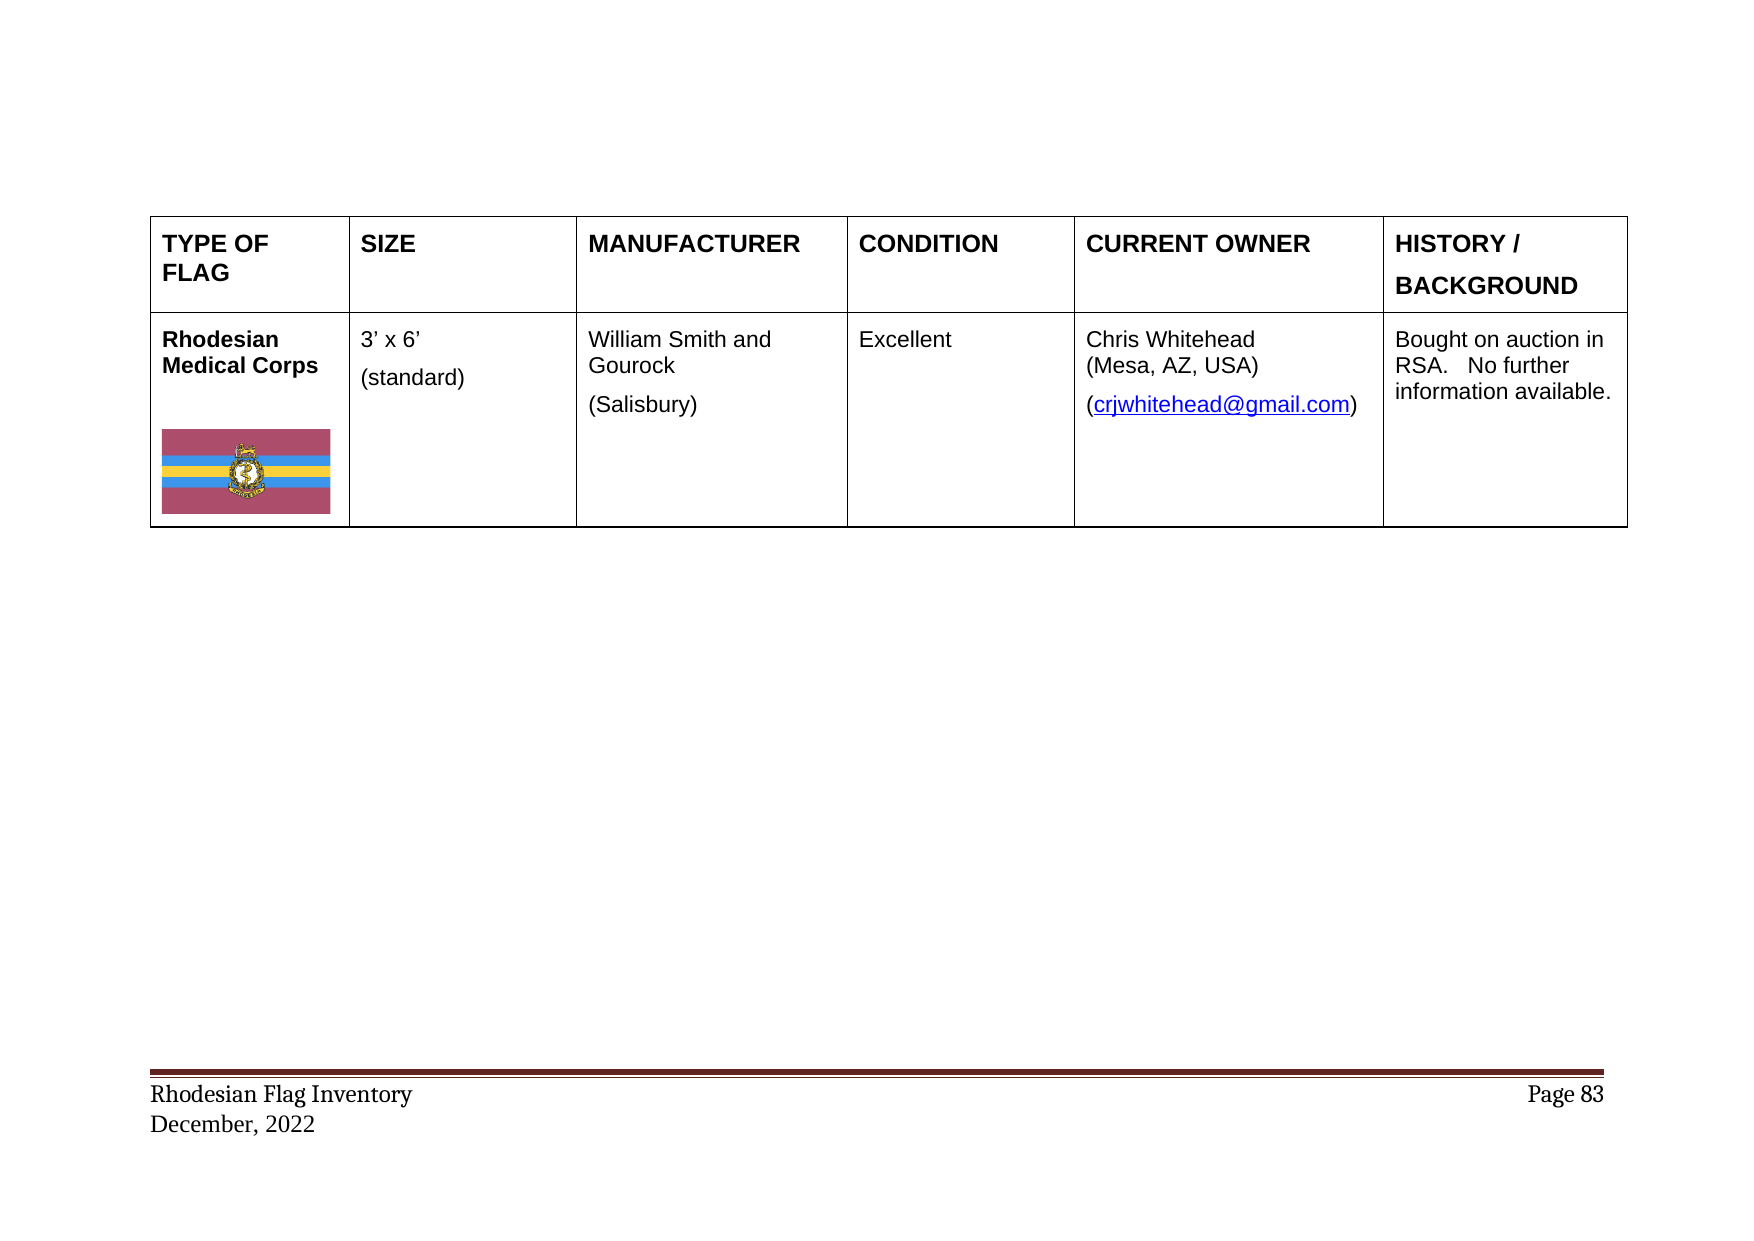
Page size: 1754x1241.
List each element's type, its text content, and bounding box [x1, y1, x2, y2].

table_header MANUFACTURER [577, 217, 847, 312]
table_header SIZE [350, 217, 576, 312]
table_header HISTORY / BACKGROUND [1384, 217, 1627, 312]
table_cell William Smith and Gourock (Salisbury) [577, 313, 847, 526]
table_cell Chris Whitehead (Mesa, AZ, USA) (crjwhitehead@gmail.com) [1075, 313, 1383, 526]
table_cell 3’ x 6’ (standard) [350, 313, 576, 526]
table_header CURRENT OWNER [1075, 217, 1383, 312]
table_header CONDITION [848, 217, 1074, 312]
picture [161, 429, 331, 514]
table_header TYPE OF FLAG [151, 217, 349, 312]
table_cell Excellent [848, 313, 1074, 526]
table_cell Rhodesian Medical Corps [151, 313, 349, 526]
table_cell Bought on auction in RSA. No further information available. [1384, 313, 1627, 526]
